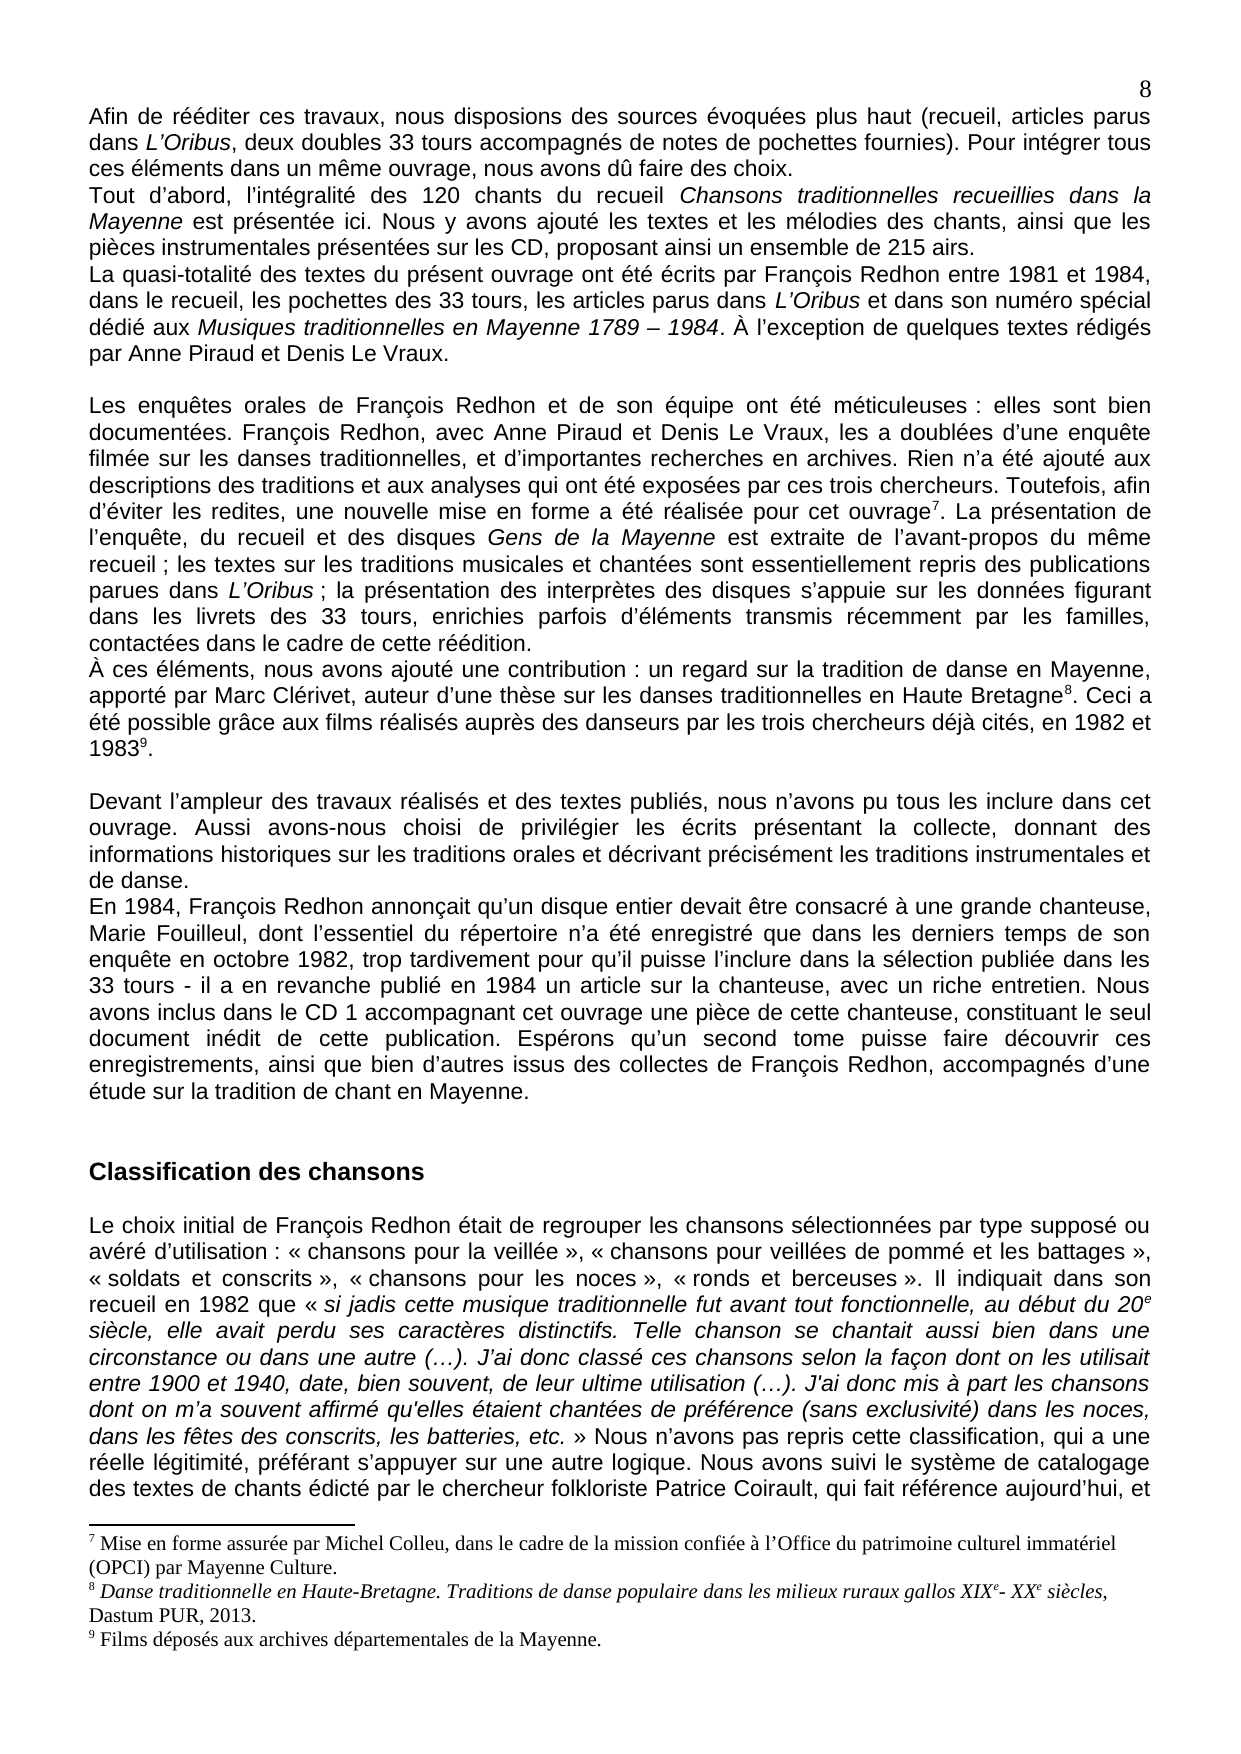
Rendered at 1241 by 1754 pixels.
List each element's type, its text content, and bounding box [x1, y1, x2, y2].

text La quasi-totalité des textes du présent ouvrage ont été écrits par François Redhon entre 1981 et 1984, dans le recueil, les pochettes des 33 tours, les articles parus dans L’Oribus et dans son numéro spécial dédié aux Musiques traditionnelles en Mayenne 1789 – 1984. À l’exception de quelques textes rédigés par Anne Piraud et Denis Le Vraux. [89, 261, 1152, 366]
text Tout d’abord, l’intégralité des 120 chants du recueil Chansons traditionnelles recueillies dans la Mayenne est présentée ici. Nous y avons ajouté les textes et les mélodies des chants, ainsi que les pièces instrumentales présentées sur les CD, proposant ainsi un ensemble de 215 airs. [89, 182, 1152, 261]
text Devant l’ampleur des travaux réalisés et des textes publiés, nous n’avons pu tous les inclure dans cet ouvrage. Aussi avons-nous choisi de privilégier les écrits présentant la collecte, donnant des informations historiques sur les traditions orales et décrivant précisément les traditions instrumentales et de danse. [89, 788, 1152, 893]
text En 1984, François Redhon annonçait qu’un disque entier devait être consacré à une grande chanteuse, Marie Fouilleul, dont l’essentiel du répertoire n’a été enregistré que dans les derniers temps de son enquête en octobre 1982, trop tardivement pour qu’il puisse l’inclure dans la sélection publiée dans les 33 tours - il a en revanche publié en 1984 un article sur la chanteuse, avec un riche entretien. Nous avons inclus dans le CD 1 accompagnant cet ouvrage une pièce de cette chanteuse, constituant le seul document inédit de cette publication. Espérons qu’un second tome puisse faire découvrir ces enregistrements, ainsi que bien d’autres issus des collectes de François Redhon, accompagnés d’une étude sur la tradition de chant en Mayenne. [89, 893, 1152, 1104]
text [89, 1212, 1152, 1502]
text À ces éléments, nous avons ajouté une contribution : un regard sur la tradition de danse en Mayenne, apporté par Marc Clérivet, auteur d’une thèse sur les danses traditionnelles en Haute Bretagne. Ceci a été possible grâce aux films réalisés auprès des danseurs par les trois chercheurs déjà cités, en 1982 et 1983. [89, 656, 1152, 761]
subtitle Classification des chansons [89, 1157, 1152, 1186]
text Les enquêtes orales de François Redhon et de son équipe ont été méticuleuses : elles sont bien documentées. François Redhon, avec Anne Piraud et Denis Le Vraux, les a doublées d’une enquête filmée sur les danses traditionnelles, et d’importantes recherches en archives. Rien n’a été ajouté aux descriptions des traditions et aux analyses qui ont été exposées par ces trois chercheurs. Toutefois, afin d’éviter les redites, une nouvelle mise en forme a été réalisée pour cet ouvrage. La présentation de l’enquête, du recueil et des disques Gens de la Mayenne est extraite de l’avant-propos du même recueil ; les textes sur les traditions musicales et chantées sont essentiellement repris des publications parues dans L’Oribus ; la présentation des interprètes des disques s’appuie sur les données figurant dans les livrets des 33 tours, enrichies parfois d’éléments transmis récemment par les familles, contactées dans le cadre de cette réédition. [89, 392, 1152, 656]
text Afin de rééditer ces travaux, nous disposions des sources évoquées plus haut (recueil, articles parus dans L’Oribus, deux doubles 33 tours accompagnés de notes de pochettes fournies). Pour intégrer tous ces éléments dans un même ouvrage, nous avons dû faire des choix. [89, 103, 1152, 182]
